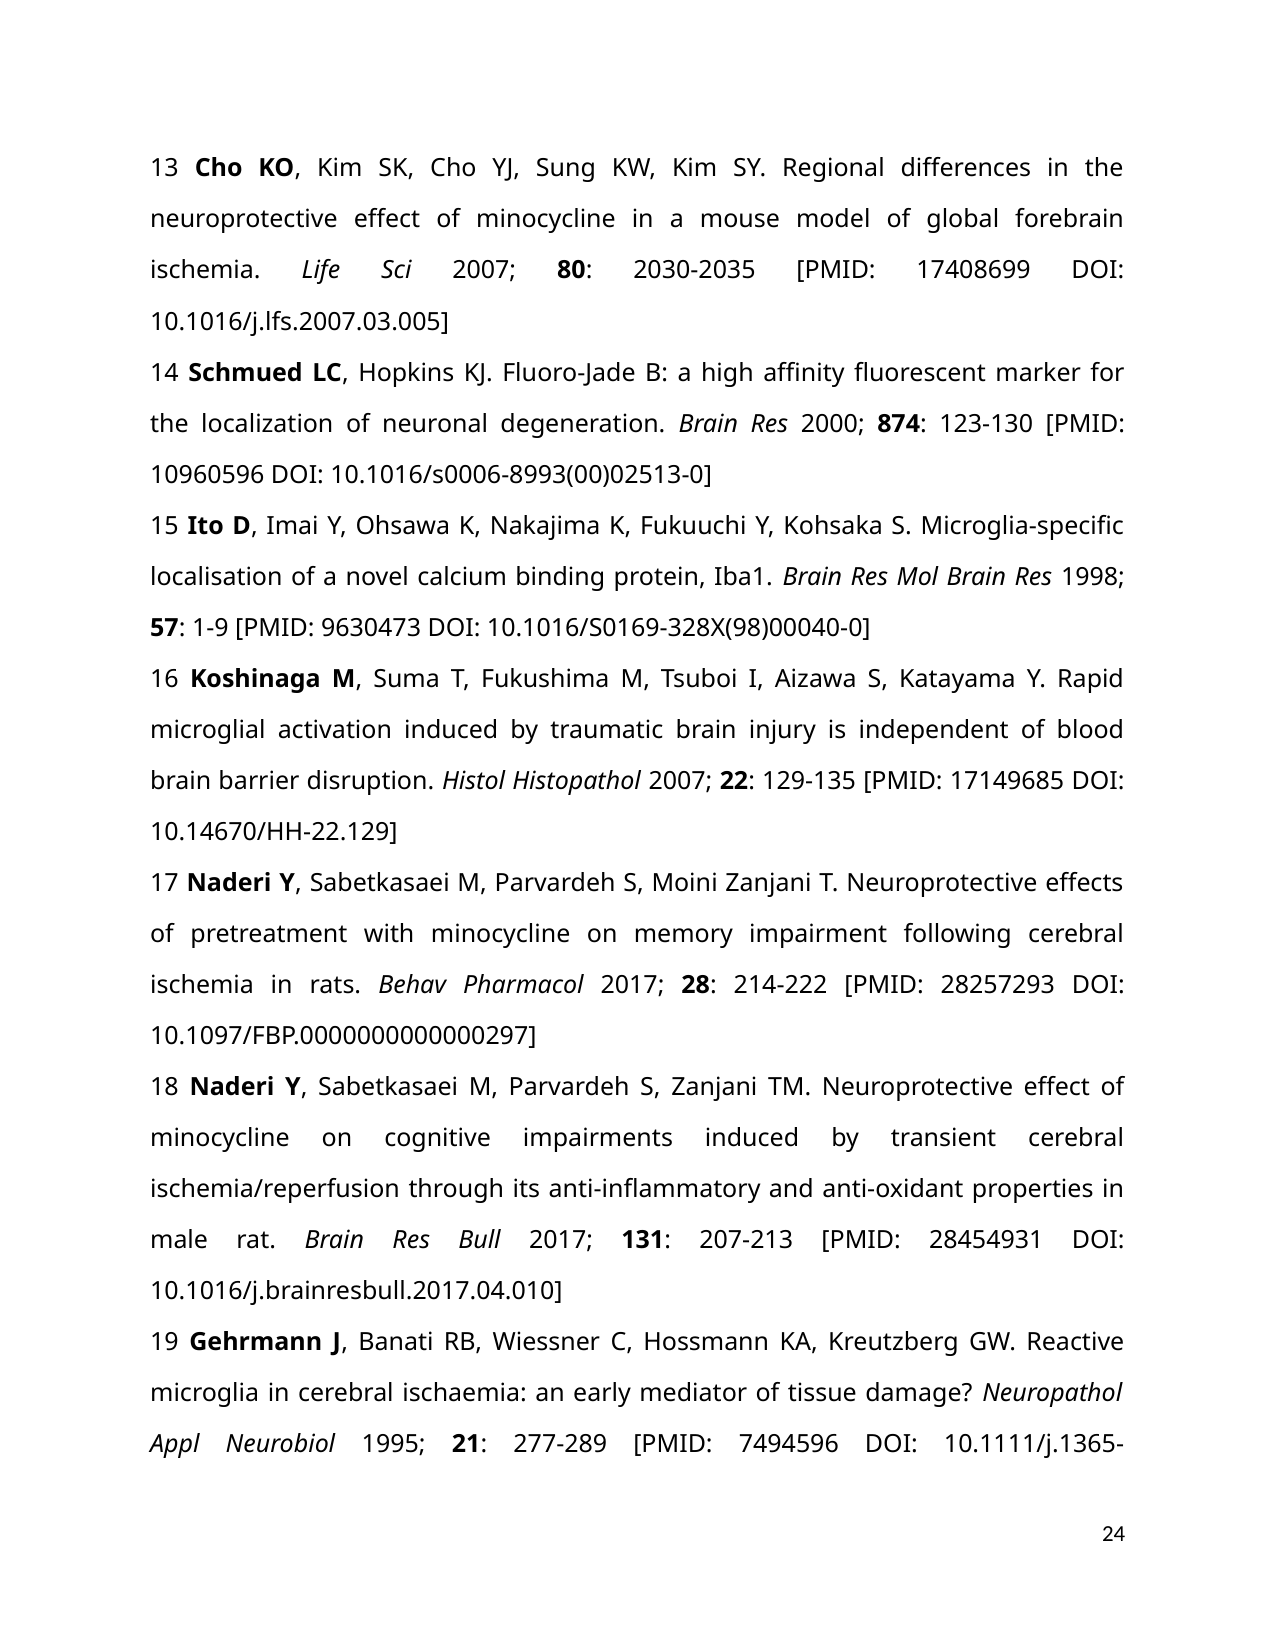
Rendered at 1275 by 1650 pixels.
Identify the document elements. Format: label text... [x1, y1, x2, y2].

text 15 Ito D, Imai Y, Ohsawa K, Nakajima K, Fukuuchi Y, Kohsaka S. Microglia-specific localisation of a novel calcium binding protein, Iba1. Brain Res Mol Brain Res 1998; 57: 1-9 [PMID: 9630473 DOI: 10.1016/S0169-328X(98)00040-0] [150, 507, 1125, 643]
text 14 Schmued LC, Hopkins KJ. Fluoro-Jade B: a high affinity fluorescent marker for the localization of neuronal degeneration. Brain Res 2000; 874: 123-130 [PMID: 10960596 DOI: 10.1016/s0006-8993(00)02513-0] [150, 354, 1125, 490]
text 17 Naderi Y, Sabetkasaei M, Parvardeh S, Moini Zanjani T. Neuroprotective effects of pretreatment with minocycline on memory impairment following cerebral ischemia in rats. Behav Pharmacol 2017; 28: 214-222 [PMID: 28257293 DOI: 10.1097/FBP.0000000000000297] [150, 864, 1125, 1052]
text 16 Koshinaga M, Suma T, Fukushima M, Tsuboi I, Aizawa S, Katayama Y. Rapid microglial activation induced by traumatic brain injury is independent of blood brain barrier disruption. Histol Histopathol 2007; 22: 129-135 [PMID: 17149685 DOI: 10.14670/HH-22.129] [150, 660, 1125, 848]
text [150, 1324, 1125, 1460]
text 13 Cho KO, Kim SK, Cho YJ, Sung KW, Kim SY. Regional differences in the neuroprotective effect of minocycline in a mouse model of global forebrain ischemia. Life Sci 2007; 80: 2030-2035 [PMID: 17408699 DOI: 10.1016/j.lfs.2007.03.005] [150, 150, 1125, 337]
text 18 Naderi Y, Sabetkasaei M, Parvardeh S, Zanjani TM. Neuroprotective effect of minocycline on cognitive impairments induced by transient cerebral ischemia/reperfusion through its anti-inflammatory and anti-oxidant properties in male rat. Brain Res Bull 2017; 131: 207-213 [PMID: 28454931 DOI: 10.1016/j.brainresbull.2017.04.010] [150, 1069, 1125, 1307]
